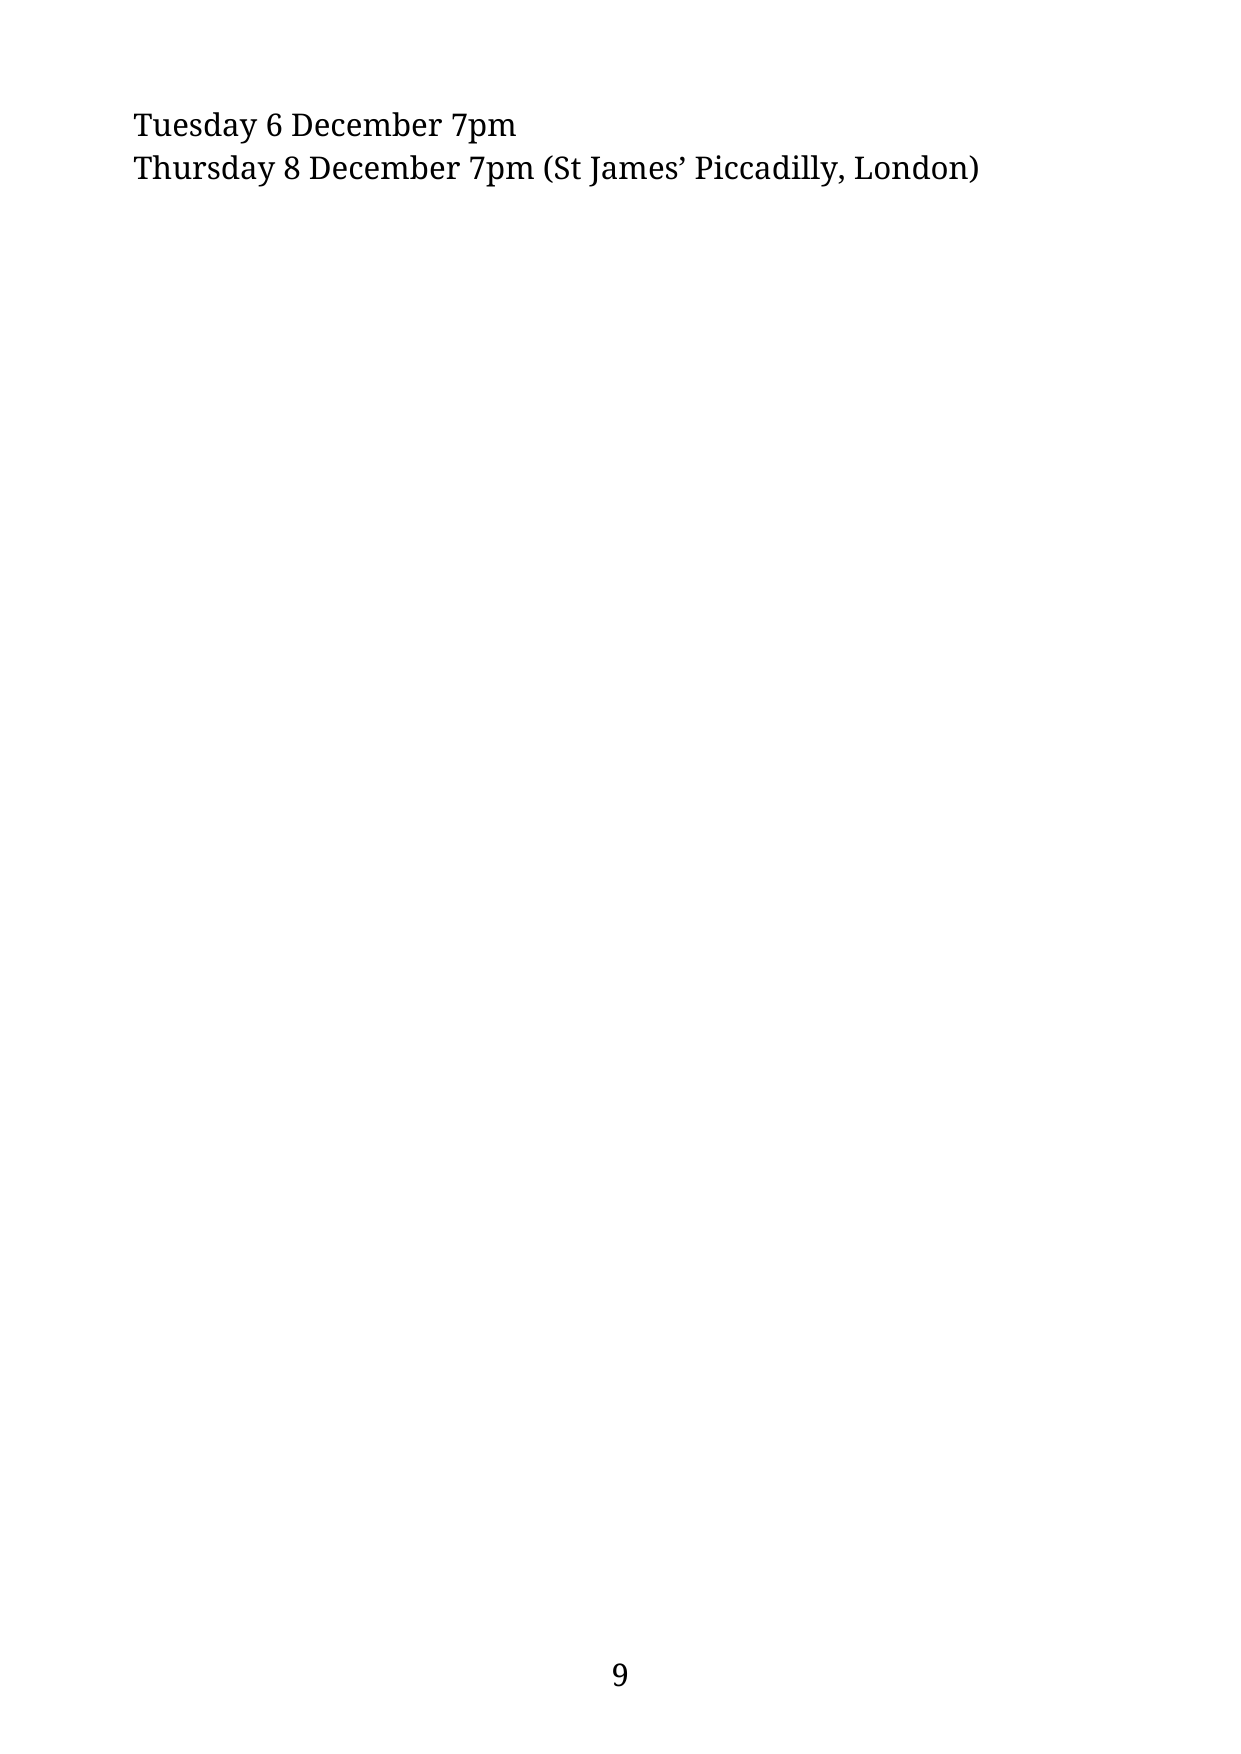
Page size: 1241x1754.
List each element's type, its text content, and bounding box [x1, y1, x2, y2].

text Thursday 8 December 7pm (St James’ Piccadilly, London) [103, 146, 1137, 189]
text Tuesday 6 December 7pm [103, 103, 1137, 146]
